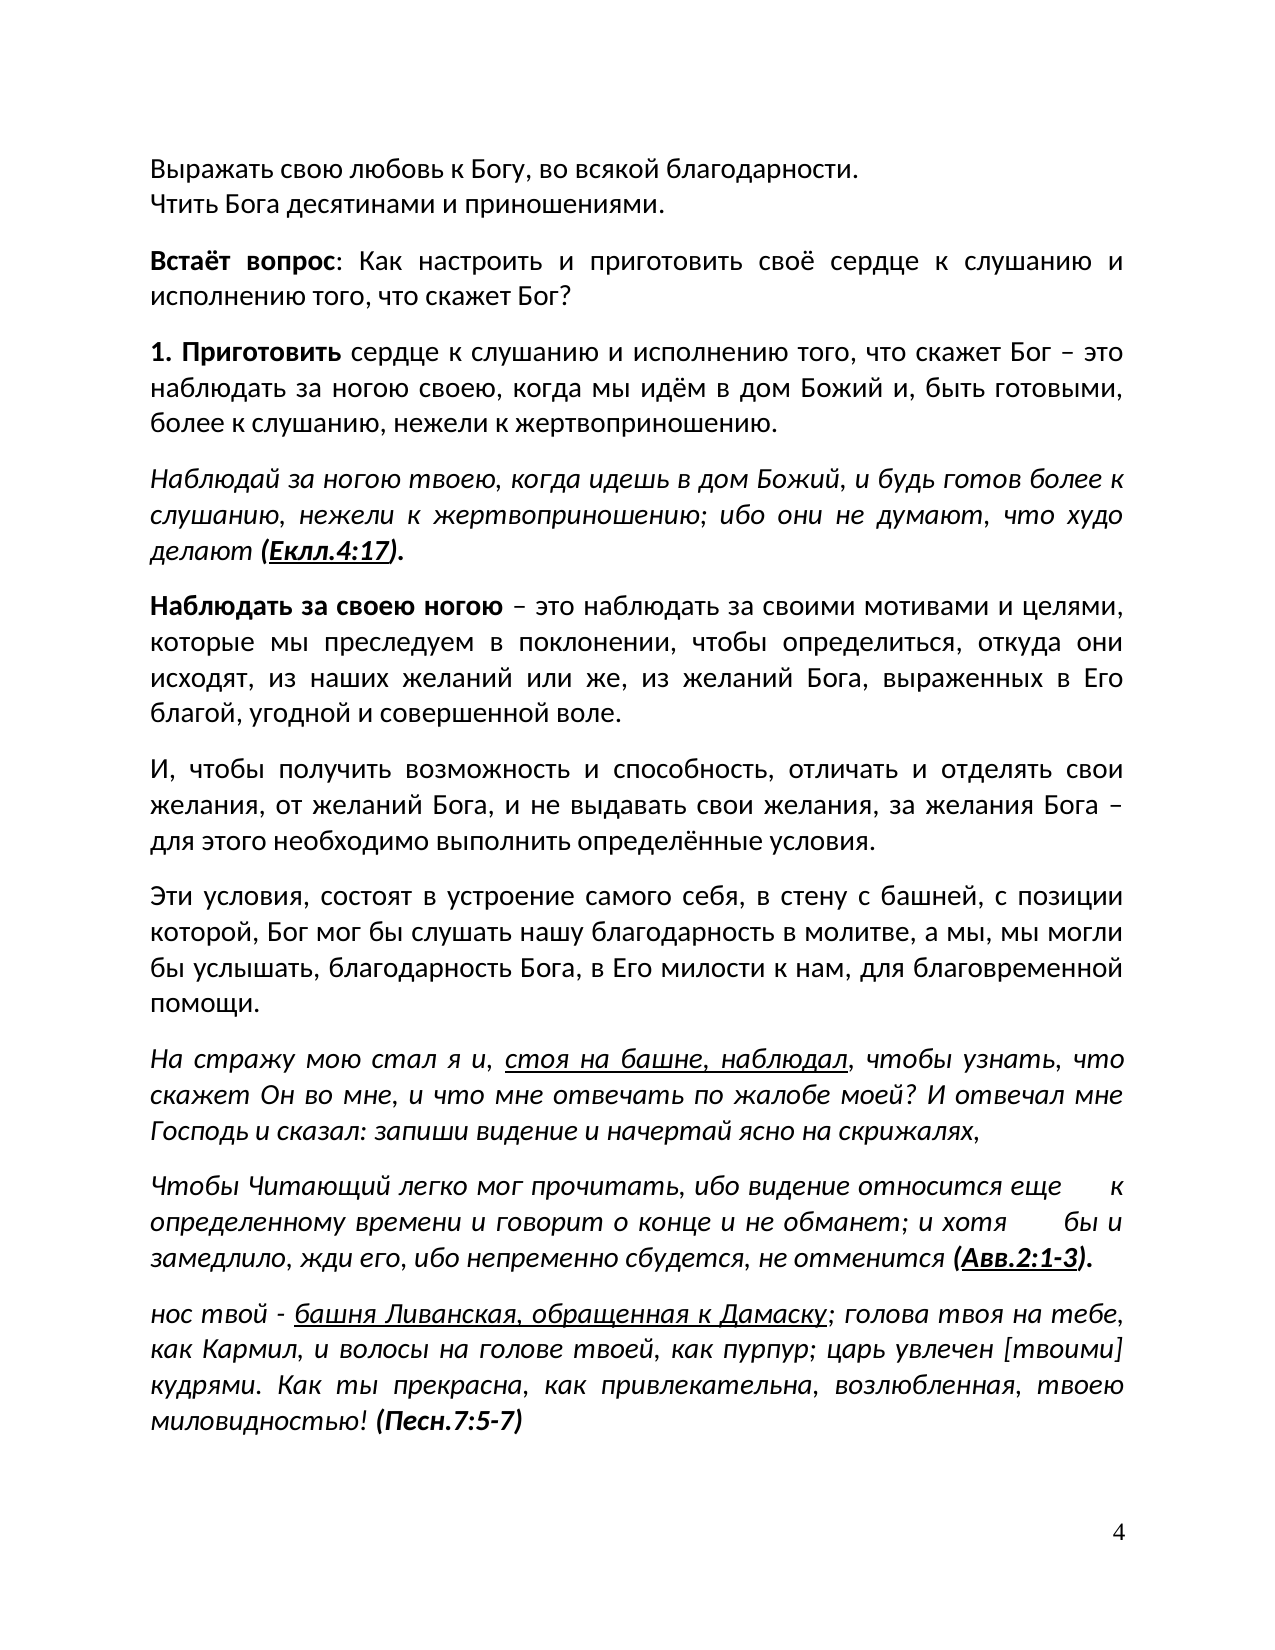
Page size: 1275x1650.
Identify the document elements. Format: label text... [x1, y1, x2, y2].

text Встаёт вопрос: Как настроить и приготовить своё сердце к слушанию и исполнению того, что скажет Бог? [150, 242, 1125, 313]
text Наблюдать за своею ногою – это наблюдать за своими мотивами и целями, которые мы преследуем в поклонении, чтобы определиться, откуда они исходят, из наших желаний или же, из желаний Бога, выраженных в Его благой, угодной и совершенной воле. [150, 587, 1125, 730]
text Выражать свою любовь к Богу, во всякой благодарности. [150, 150, 1125, 186]
text Чтобы Читающий легко мог прочитать, ибо видение относится еще к определенному времени и говорит о конце и не обманет; и хотя бы и замедлило, жди его, ибо непременно сбудется, не отменится (Авв.2:1-3). [150, 1167, 1125, 1274]
text Эти условия, состоят в устроение самого себя, в стену с башней, с позиции которой, Бог мог бы слушать нашу благодарность в молитве, а мы, мы могли бы услышать, благодарность Бога, в Его милости к нам, для благовременной помощи. [150, 877, 1125, 1020]
text И, чтобы получить возможность и способность, отличать и отделять свои желания, от желаний Бога, и не выдавать свои желания, за желания Бога – для этого необходимо выполнить определённые условия. [150, 750, 1125, 857]
text нос твой - башня Ливанская, обращенная к Дамаску; голова твоя на тебе, как Кармил, и волосы на голове твоей, как пурпур; царь увлечен [твоими] кудрями. Как ты прекрасна, как привлекательна, возлюбленная, твоею миловидностью! (Песн.7:5-7) [150, 1295, 1125, 1437]
text На стражу мою стал я и, стоя на башне, наблюдал, чтобы узнать, что скажет Он во мне, и что мне отвечать по жалобе моей? И отвечал мне Господь и сказал: запиши видение и начертай ясно на скрижалях, [150, 1040, 1125, 1147]
text Наблюдай за ногою твоею, когда идешь в дом Божий, и будь готов более к слушанию, нежели к жертвоприношению; ибо они не думают, что худо делают (Еклл.4:17). [150, 460, 1125, 567]
text 1. Приготовить сердце к слушанию и исполнению того, что скажет Бог – это наблюдать за ногою своею, когда мы идём в дом Божий и, быть готовыми, более к слушанию, нежели к жертвоприношению. [150, 333, 1125, 440]
text Чтить Бога десятинами и приношениями. [150, 186, 1125, 221]
